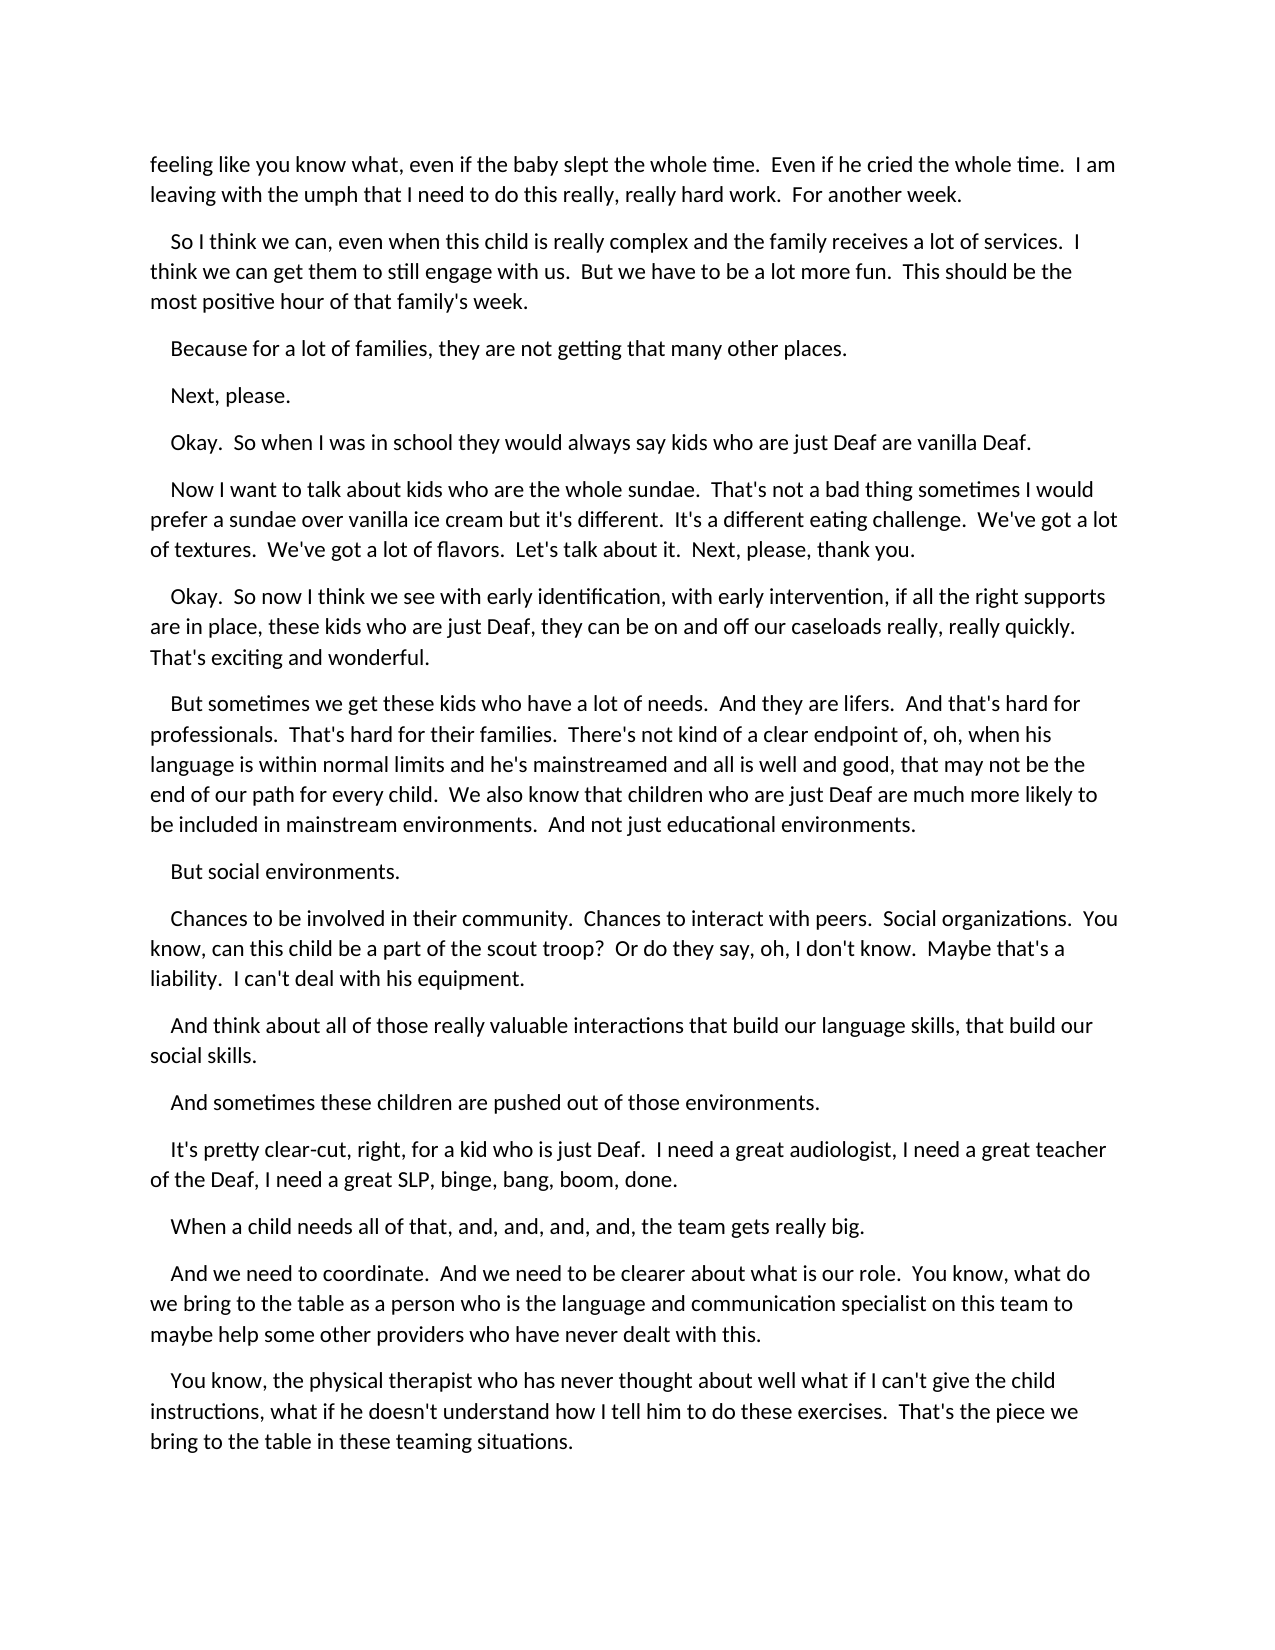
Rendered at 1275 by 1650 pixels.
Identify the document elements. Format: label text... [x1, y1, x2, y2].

text You know, the physical therapist who has never thought about well what if I can't give the child instructions, what if he doesn't understand how I tell him to do these exercises. That's the piece we bring to the table in these teaming situations. [150, 1367, 1125, 1455]
text It's pretty clear-cut, right, for a kid who is just Deaf. I need a great audiologist, I need a great teacher of the Deaf, I need a great SLP, binge, bang, boom, done. [150, 1135, 1125, 1194]
text So I think we can, even when this child is really complex and the family receives a lot of services. I think we can get them to still engage with us. But we have to be a lot more fun. This should be the most positive hour of that family's week. [150, 227, 1125, 316]
text And think about all of those really valuable interactions that build our language skills, that build our social skills. [150, 1011, 1125, 1070]
text But social environments. [150, 857, 1125, 885]
text Next, please. [150, 381, 1125, 409]
text Okay. So now I think we see with early identification, with early intervention, if all the right supports are in place, these kids who are just Deaf, they can be on and off our caseloads really, really quickly. That's exciting and wonderful. [150, 582, 1125, 671]
text Okay. So when I was in school they would always say kids who are just Deaf are vanilla Deaf. [150, 428, 1125, 456]
text Now I want to talk about kids who are the whole sundae. That's not a bad thing sometimes I would prefer a sundae over vanilla ice cream but it's different. It's a different eating challenge. We've got a lot of textures. We've got a lot of flavors. Let's talk about it. Next, please, thank you. [150, 475, 1125, 563]
text When a child needs all of that, and, and, and, and, the team gets really big. [150, 1212, 1125, 1241]
text Chances to be involved in their community. Chances to interact with peers. Social organizations. You know, can this child be a part of the scout troop? Or do they say, oh, I don't know. Maybe that's a liability. I can't deal with his equipment. [150, 904, 1125, 993]
text Because for a lot of families, they are not getting that many other places. [150, 334, 1125, 362]
text And we need to coordinate. And we need to be clearer about what is our role. You know, what do we bring to the table as a person who is the language and communication specialist on this team to maybe help some other providers who have never dealt with this. [150, 1259, 1125, 1348]
text But sometimes we get these kids who have a lot of needs. And they are lifers. And that's hard for professionals. That's hard for their families. There's not kind of a clear endpoint of, oh, when his language is within normal limits and he's mainstreamed and all is well and good, that may not be the end of our path for every child. We also know that children who are just Deaf are much more likely to be included in mainstream environments. And not just educational environments. [150, 689, 1125, 838]
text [150, 150, 1125, 208]
text And sometimes these children are pushed out of those environments. [150, 1088, 1125, 1117]
